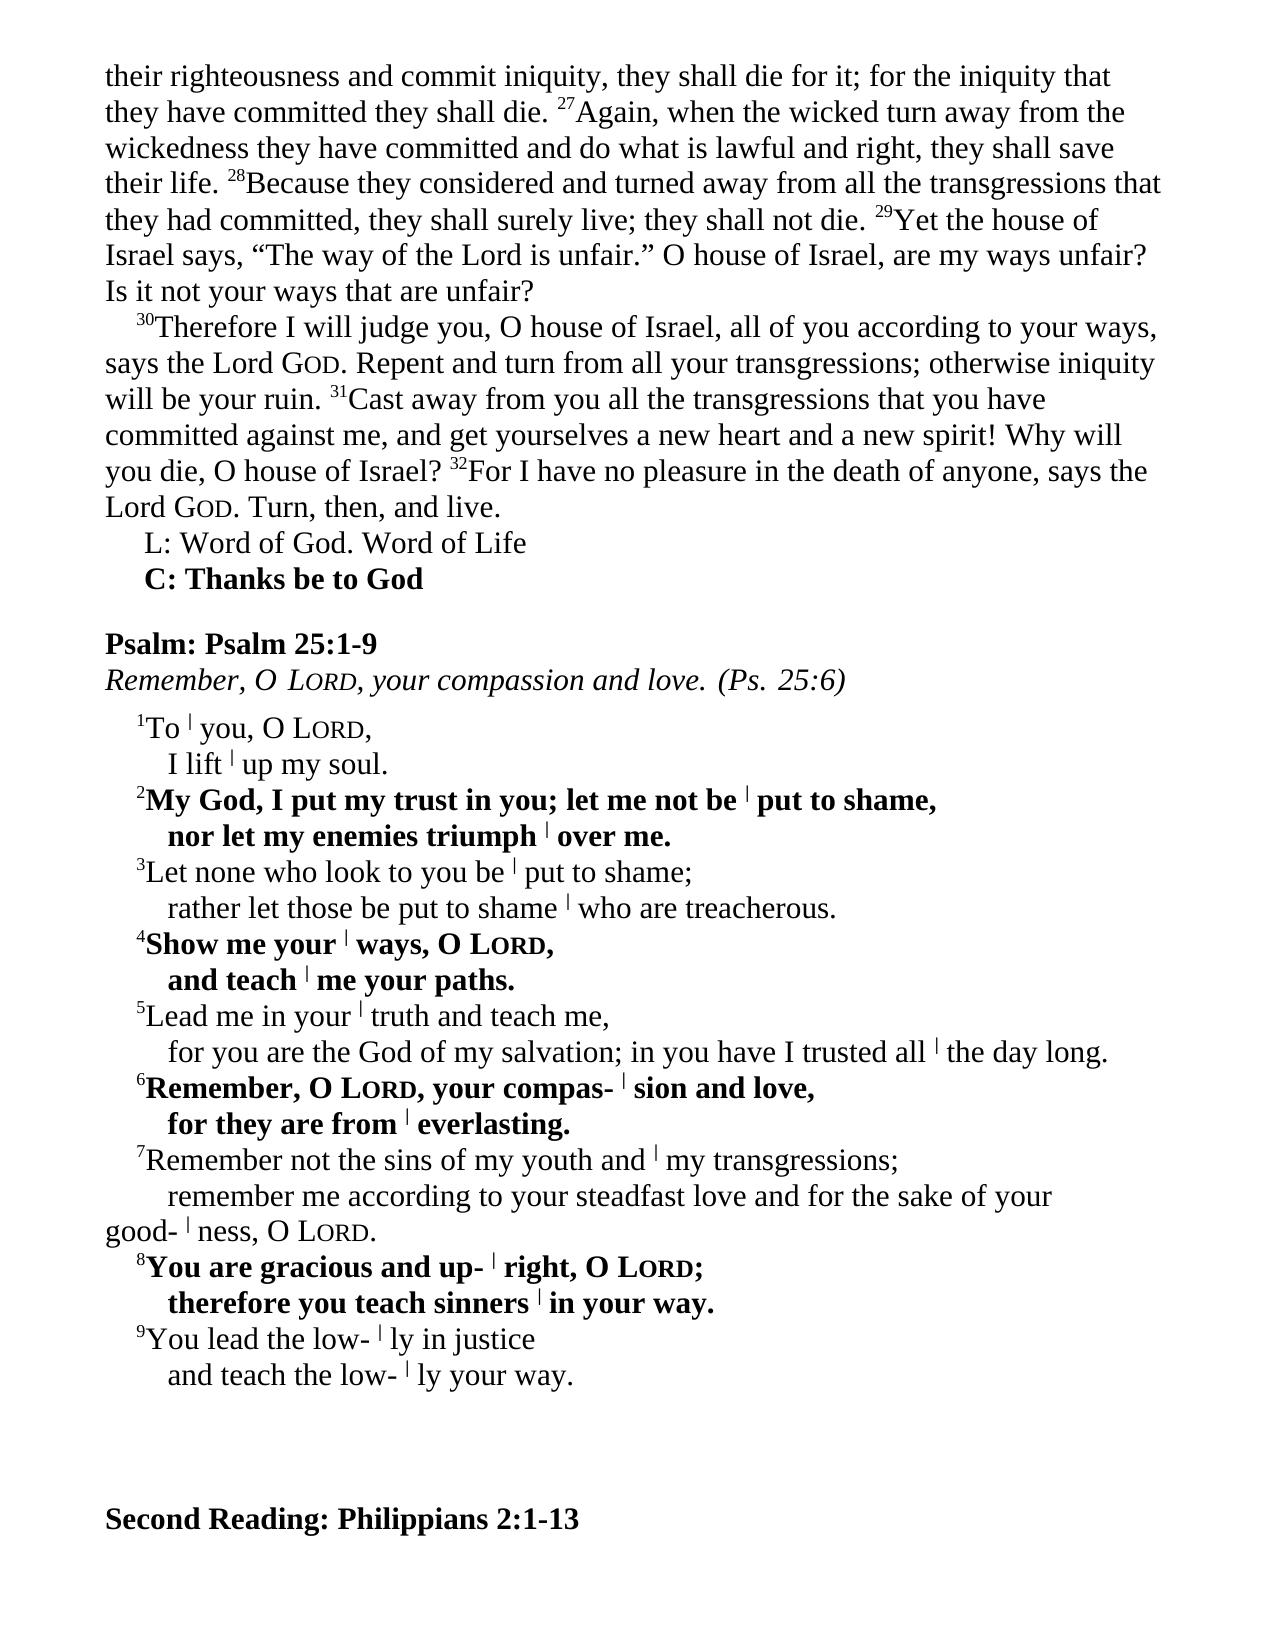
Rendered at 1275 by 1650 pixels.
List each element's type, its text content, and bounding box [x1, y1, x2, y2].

text 1To | you, O Lord, I lift | up my soul. 2My God, I put my trust in you; let me not be | put to shame, nor let my enemies triumph | over me. 3Let none who look to you be | put to shame; rather let those be put to shame | who are treacherous. 4Show me your | ways, O Lord, and teach | me your paths. 5Lead me in your | truth and teach me, for you are the God of my salvation; in you have I trusted all | the day long. 6Remember, O Lord, your compas- | sion and love, for they are from | everlasting. 7Remember not the sins of my youth and | my transgressions; remember me according to your steadfast love and for the sake of your good- | ness, O Lord. 8You are gracious and up- | right, O Lord; therefore you teach sinners | in your way. 9You lead the low- | ly in justice and teach the low- | ly your way. [105, 709, 1170, 1392]
text L: Word of God. Word of Life [105, 524, 1170, 560]
text Remember, O Lord, your compassion and love. (Ps. 25:6) [105, 661, 1170, 697]
text Second Reading: Philippians 2:1-13 [105, 1500, 1170, 1536]
text C: Thanks be to God [105, 560, 1170, 596]
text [105, 57, 1170, 524]
text Psalm: Psalm 25:1-9 [105, 625, 1170, 661]
